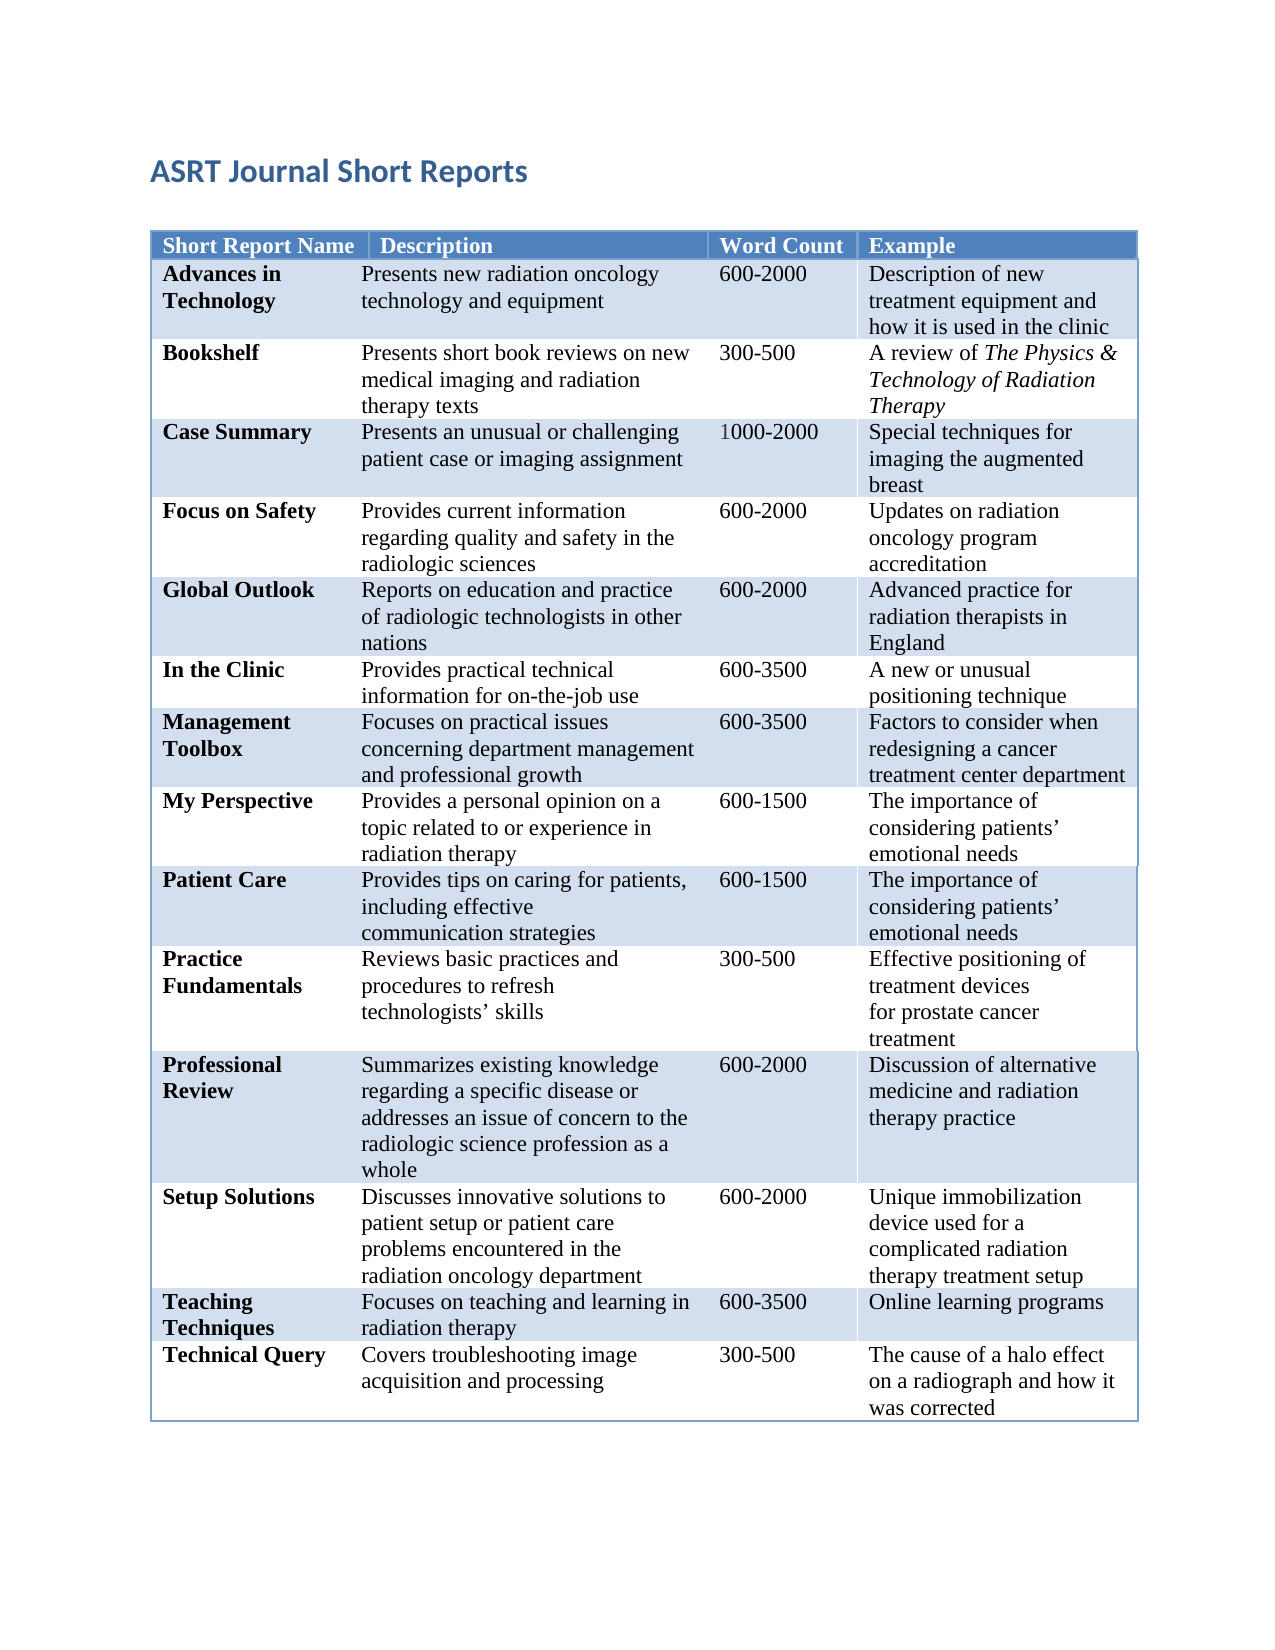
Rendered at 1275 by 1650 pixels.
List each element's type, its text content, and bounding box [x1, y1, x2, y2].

table_cell Reports on education and practice of radiologic technologists in other nations [350, 577, 708, 656]
table_cell 1000-2000 [708, 419, 857, 497]
table_cell Advances in Technology [152, 260, 350, 339]
table_cell 600-2000 [708, 1051, 857, 1183]
table_cell Teaching Techniques [152, 1288, 350, 1341]
table_cell My Perspective [152, 788, 350, 866]
table_cell The importance of considering patients’ emotional needs [858, 788, 1137, 866]
table_cell 600-1500 [708, 866, 857, 946]
table_cell Discussion of alternative medicine and radiation therapy practice [858, 1051, 1137, 1183]
table_cell 600-3500 [708, 708, 857, 787]
table_cell Description of new treatment equipment and how it is used in the clinic [858, 260, 1137, 339]
table_cell 600-1500 [708, 788, 857, 866]
table_header Word Count [709, 232, 856, 258]
table_cell Technical Query [152, 1341, 350, 1420]
table_cell 600-2000 [708, 260, 857, 339]
table_cell In the Clinic [152, 656, 350, 708]
table_cell Focus on Safety [152, 498, 350, 577]
table_cell 600-2000 [708, 498, 857, 577]
table_cell A new or unusual positioning technique [858, 656, 1137, 708]
table_cell Professional Review [152, 1051, 350, 1183]
table_cell 600-2000 [708, 577, 857, 656]
table_cell 600-2000 [708, 1183, 857, 1288]
table_cell Patient Care [152, 866, 350, 946]
table_cell Global Outlook [152, 577, 350, 656]
table_cell Special techniques for imaging the augmented breast [858, 419, 1137, 497]
table_cell Summarizes existing knowledge regarding a specific disease or addresses an issue of concern to the radiologic science profession as a whole [350, 1051, 708, 1183]
table_header Example [859, 232, 1136, 258]
table_cell 600-3500 [708, 656, 857, 708]
table_cell Discusses innovative solutions to patient setup or patient care problems encountered in the radiation oncology department [350, 1183, 708, 1288]
table_cell The cause of a halo effect on a radiograph and how it was corrected [858, 1341, 1137, 1420]
table_cell Case Summary [152, 419, 350, 497]
table_header Description [370, 232, 707, 258]
table_cell Effective positioning of treatment devices for prostate cancer treatment [858, 946, 1136, 1051]
table_cell Covers troubleshooting image acquisition and processing [350, 1341, 708, 1420]
table_cell Practice Fundamentals [152, 946, 350, 1051]
table_cell Presents new radiation oncology technology and equipment [350, 260, 708, 339]
table_cell Unique immobilization device used for a complicated radiation therapy treatment setup [858, 1183, 1137, 1288]
table_cell Reviews basic practices and procedures to refresh technologists’ skills [350, 946, 708, 1051]
table_cell Updates on radiation oncology program accreditation [858, 498, 1137, 577]
table_cell The importance of considering patients’ emotional needs [858, 866, 1136, 946]
table_cell Advanced practice for radiation therapists in England [858, 577, 1137, 656]
table_cell 300-500 [708, 339, 857, 418]
table_cell Factors to consider when redesigning a cancer treatment center department [858, 708, 1137, 787]
table_cell 600-3500 [708, 1288, 857, 1341]
table_cell 300-500 [708, 946, 857, 1051]
table_cell Bookshelf [152, 339, 350, 418]
table_cell 300-500 [708, 1341, 857, 1420]
table_cell Provides current information regarding quality and safety in the radiologic sciences [350, 498, 708, 577]
table_cell Provides a personal opinion on a topic related to or experience in radiation therapy [350, 788, 708, 866]
table_cell Setup Solutions [152, 1183, 350, 1288]
table_cell Presents short book reviews on new medical imaging and radiation therapy texts [350, 339, 708, 418]
table_cell Provides practical technical information for on-the-job use [350, 656, 708, 708]
table_cell Focuses on practical issues concerning department management and professional growth [350, 708, 708, 787]
table_cell Presents an unusual or challenging patient case or imaging assignment [350, 419, 708, 497]
table_cell Focuses on teaching and learning in radiation therapy [350, 1288, 708, 1341]
subtitle ASRT Journal Short Reports [150, 150, 1125, 191]
table_header Short Report Name [152, 232, 368, 258]
table_cell A review of The Physics & Technology of Radiation Therapy [858, 339, 1137, 418]
table_cell Online learning programs [858, 1288, 1137, 1341]
table_cell Provides tips on caring for patients, including effective communication strategies [350, 866, 708, 946]
table_cell Management Toolbox [152, 708, 350, 787]
